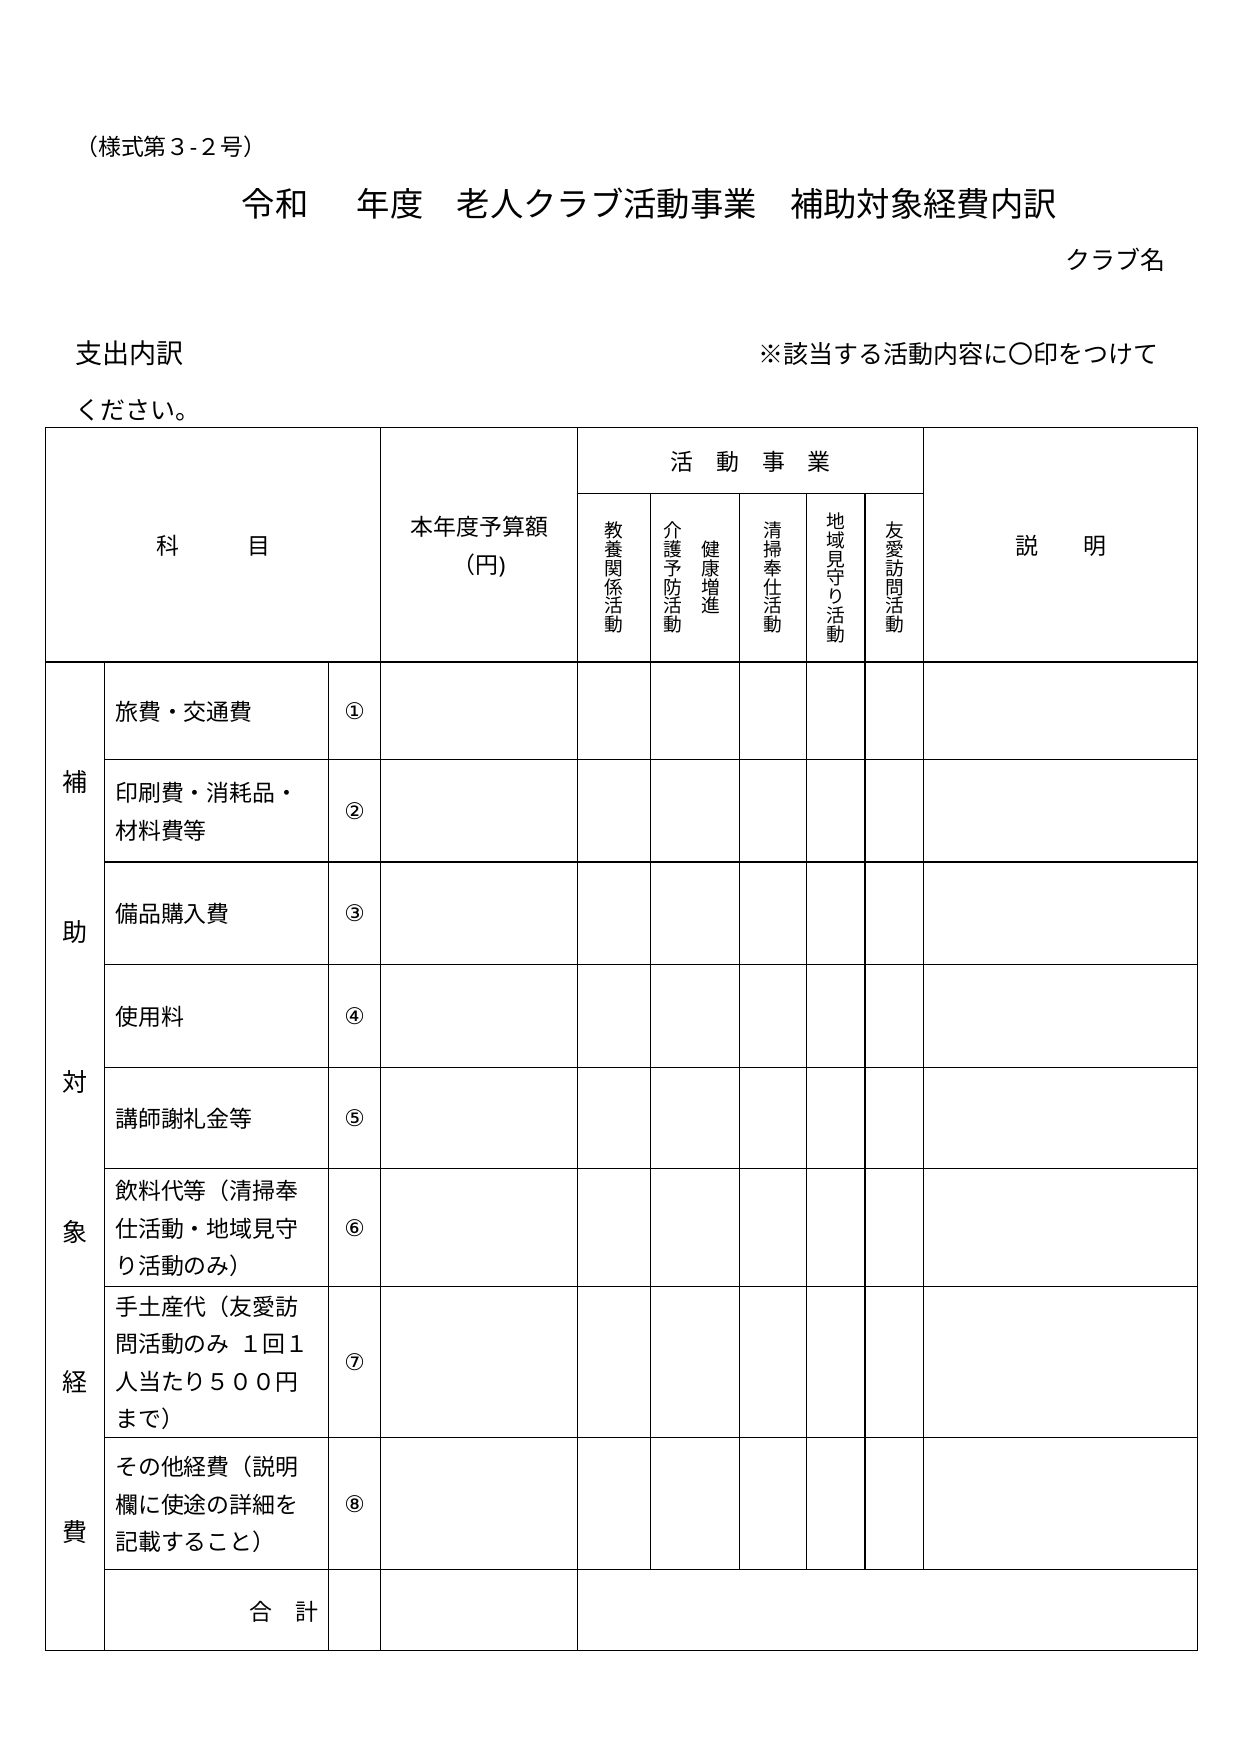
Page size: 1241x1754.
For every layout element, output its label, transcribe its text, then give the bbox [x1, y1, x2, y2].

table_cell [651, 1068, 739, 1168]
table_cell [924, 863, 1197, 963]
table_cell [381, 1169, 577, 1286]
table_cell [807, 1169, 864, 1286]
table_cell [866, 663, 923, 759]
table_cell [578, 663, 650, 759]
table_cell [866, 1068, 923, 1168]
table_cell 地域見守り活動 [807, 494, 864, 661]
table_cell 清掃奉仕活動 [740, 494, 806, 661]
table_cell [381, 1068, 577, 1168]
text 支出内訳 ※該当する活動内容に〇印をつけてください。 [75, 314, 1165, 427]
table_cell [924, 663, 1197, 759]
table_cell [381, 760, 577, 861]
table_cell [740, 1287, 806, 1437]
table_cell [924, 1068, 1197, 1168]
table_cell 印刷費・消耗品・材料費等 [105, 760, 328, 861]
table_cell [807, 663, 864, 759]
table_cell [740, 1068, 806, 1168]
table_cell 備品購入費 [105, 863, 328, 963]
table_cell ① [329, 663, 380, 759]
table_cell [924, 1287, 1197, 1437]
table_cell [866, 1438, 923, 1569]
table_cell [381, 1570, 577, 1650]
table_cell [381, 965, 577, 1067]
table_cell [866, 863, 923, 963]
table_cell [578, 1169, 650, 1286]
table_cell [866, 1287, 923, 1437]
table_cell [651, 1169, 739, 1286]
table_header 活 動 事 業 [578, 428, 923, 493]
table_cell [807, 1068, 864, 1168]
table_cell [740, 663, 806, 759]
table_cell ⑧ [329, 1438, 380, 1569]
table_cell [807, 863, 864, 963]
table_cell ③ [329, 863, 380, 963]
table_cell [740, 760, 806, 861]
table_cell [866, 760, 923, 861]
table_cell 手土産代（友愛訪問活動のみ １回１人当たり５００円まで） [105, 1287, 328, 1437]
table_cell [651, 863, 739, 963]
table_cell 健康増進 介護予防活動 [651, 494, 739, 661]
table_cell ② [329, 760, 380, 861]
table_cell [381, 663, 577, 759]
table_cell 飲料代等（清掃奉仕活動・地域見守り活動のみ） [105, 1169, 328, 1286]
table_cell 使用料 [105, 965, 328, 1067]
table_cell [924, 1169, 1197, 1286]
table_header 本年度予算額（円) [381, 428, 577, 661]
table_cell [651, 663, 739, 759]
table_cell [740, 965, 806, 1067]
table_cell 教養関係活動 [578, 494, 650, 661]
table_cell [578, 1570, 1197, 1650]
table_cell [924, 965, 1197, 1067]
table_cell 旅費・交通費 [105, 663, 328, 759]
text （様式第３-２号） [75, 127, 1165, 164]
table_cell 講師謝礼金等 [105, 1068, 328, 1168]
table_cell [807, 760, 864, 861]
table_cell ⑦ [329, 1287, 380, 1437]
table_cell その他経費（説明欄に使途の詳細を記載すること） [105, 1438, 328, 1569]
table_header 科 目 [46, 428, 380, 661]
table_cell [807, 965, 864, 1067]
table_cell ⑥ [329, 1169, 380, 1286]
table_cell [807, 1438, 864, 1569]
table_cell [651, 1438, 739, 1569]
table_cell [807, 1287, 864, 1437]
table_cell ④ [329, 965, 380, 1067]
table_cell 補 助 対 象 経 費 [46, 663, 104, 1650]
table_cell [578, 863, 650, 963]
table_cell [578, 1068, 650, 1168]
table_cell [651, 1287, 739, 1437]
table_cell [924, 760, 1197, 861]
table_cell [329, 1570, 380, 1650]
table_cell [740, 1169, 806, 1286]
table_cell 合 計 [105, 1570, 328, 1650]
text 令和 年度 老人クラブ活動事業 補助対象経費内訳 [75, 164, 1165, 239]
table_cell ⑤ [329, 1068, 380, 1168]
text クラブ名 [75, 239, 1165, 277]
table_cell [924, 1438, 1197, 1569]
table_cell [578, 1287, 650, 1437]
table_cell [651, 760, 739, 861]
table_cell [740, 1438, 806, 1569]
table_cell [381, 1287, 577, 1437]
table_cell [740, 863, 806, 963]
table_cell 友愛訪問活動 [866, 494, 923, 661]
table_cell [866, 1169, 923, 1286]
table_cell [381, 863, 577, 963]
table_cell [381, 1438, 577, 1569]
table_cell [578, 1438, 650, 1569]
table_cell [866, 965, 923, 1067]
table_cell [651, 965, 739, 1067]
table_cell [578, 760, 650, 861]
table_header 説 明 [924, 428, 1197, 661]
table_cell [578, 965, 650, 1067]
